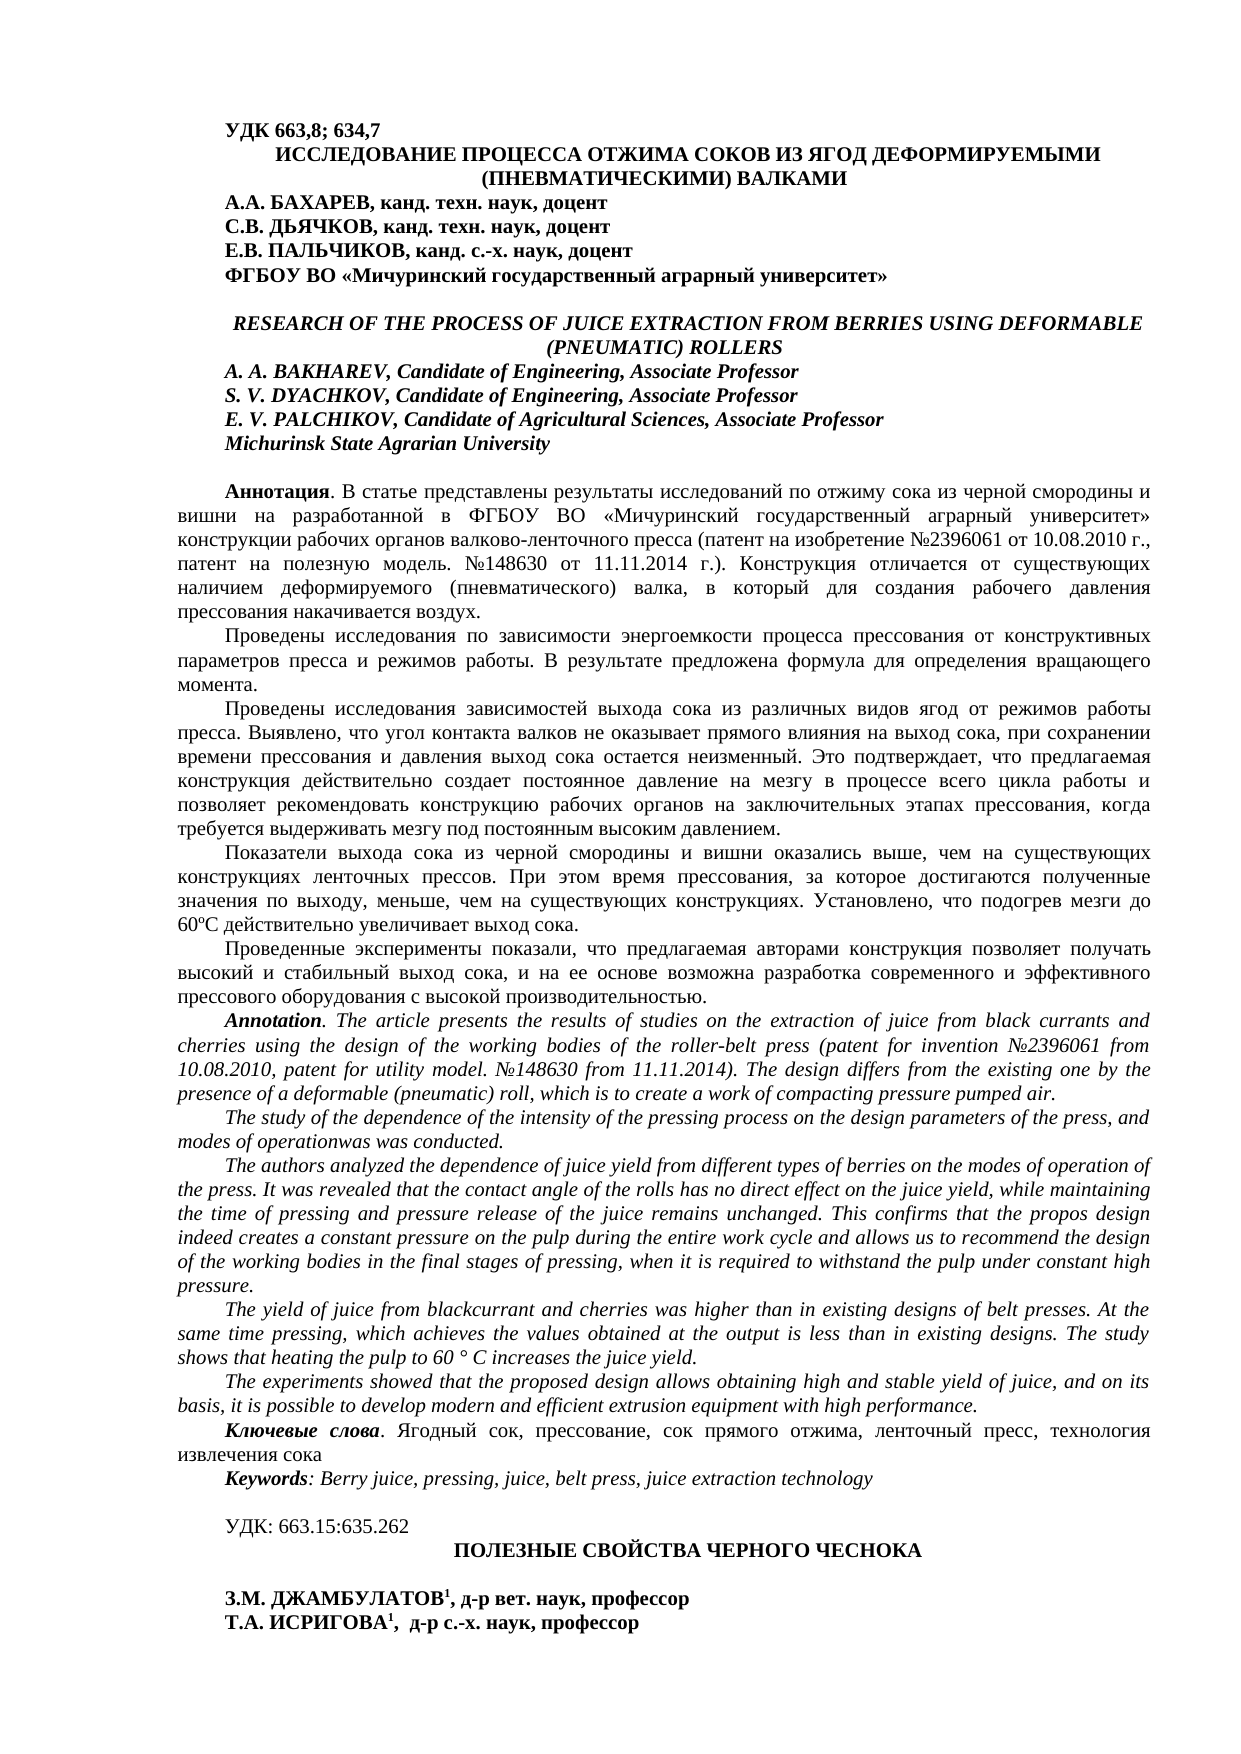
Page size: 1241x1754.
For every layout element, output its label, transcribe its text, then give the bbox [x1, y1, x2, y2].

text Ключевые слова. Ягодный сок, прессование, сок прямого отжима, ленточный пресс, технология извлечения сока [177, 1417, 1152, 1466]
text Проведенные эксперименты показали, что предлагаемая авторами конструкция позволяет получать высокий и стабильный выход сока, и на ее основе возможна разработка современного и эффективного прессового оборудования с высокой производительностью. [177, 936, 1152, 1008]
text Показатели выхода сока из черной смородины и вишни оказались выше, чем на существующих конструкциях ленточных прессов. При этом время прессования, за которое достигаются полученные значения по выходу, меньше, чем на существующих конструкциях. Установлено, что подогрев мезги до 60ºС действительно увеличивает выход сока. [177, 840, 1152, 936]
text ИССЛЕДОВАНИЕ ПРОЦЕССА ОТЖИМА СОКОВ ИЗ ЯГОД ДЕФОРМИРУЕМЫМИ (ПНЕВМАТИЧЕСКИМИ) ВАЛКАМИ [177, 142, 1152, 190]
text The study of the dependence of the intensity of the pressing process on the design parameters of the press, and modes of operationwas was conducted. [177, 1105, 1152, 1153]
text С.В. ДЬЯЧКОВ, канд. техн. наук, доцент [177, 214, 1152, 238]
text The yield of juice from blackcurrant and cherries was higher than in existing designs of belt presses. At the same time pressing, which achieves the values obtained at the output is less than in existing designs. The study shows that heating the pulp to 60 ° C increases the juice yield. [177, 1297, 1152, 1369]
text ПОЛЕЗНЫЕ СВОЙСТВА ЧЕРНОГО ЧЕСНОКА [177, 1538, 1152, 1562]
text Е.В. ПАЛЬЧИКОВ, канд. с.-х. наук, доцент [177, 238, 1152, 262]
text Т.А. ИСРИГОВА1, д-р с.-х. наук, профессор [177, 1610, 1152, 1634]
text Keywords: Berry juice, pressing, juice, belt press, juice extraction technology [177, 1466, 1152, 1490]
text А.А. БАХАРЕВ, канд. техн. наук, доцент [177, 190, 1152, 214]
text З.М. ДЖАМБУЛАТОВ1, д-р вет. наук, профессор [177, 1586, 1152, 1610]
text Проведены исследования по зависимости энергоемкости процесса прессования от конструктивных параметров пресса и режимов работы. В результате предложена формула для определения вращающего момента. [177, 623, 1152, 696]
text The authors analyzed the dependence of juice yield from different types of berries on the modes of operation of the press. It was revealed that the contact angle of the rolls has no direct effect on the juice yield, while maintaining the time of pressing and pressure release of the juice remains unchanged. This confirms that the propos design indeed creates a constant pressure on the pulp during the entire work cycle and allows us to recommend the design of the working bodies in the final stages of pressing, when it is required to withstand the pulp under constant high pressure. [177, 1153, 1152, 1297]
text The experiments showed that the proposed design allows obtaining high and stable yield of juice, and on its basis, it is possible to develop modern and efficient extrusion equipment with high performance. [177, 1369, 1152, 1417]
text E. V. PALCHIKOV, Candidate of Agricultural Sciences, Associate Professor [177, 407, 1152, 431]
text RESEARCH OF THE PROCESS OF JUICE EXTRACTION FROM BERRIES USING DEFORMABLE (PNEUMATIC) ROLLERS [177, 311, 1152, 359]
text Annotation. The article presents the results of studies on the extraction of juice from black currants and cherries using the design of the working bodies of the roller-belt press (patent for invention №2396061 from 10.08.2010, patent for utility model. №148630 from 11.11.2014). The design differs from the existing one by the presence of a deformable (pneumatic) roll, which is to create a work of compacting pressure pumped air. [177, 1008, 1152, 1105]
text S. V. DYACHKOV, Candidate of Engineering, Associate Professor [177, 383, 1152, 407]
text A. A. BAKHAREV, Candidate of Engineering, Associate Professor [177, 359, 1152, 383]
text Аннотация. В статье представлены результаты исследований по отжиму сока из черной смородины и вишни на разработанной в ФГБОУ ВО «Мичуринский государственный аграрный университет» конструкции рабочих органов валково-ленточного пресса (патент на изобретение №2396061 от 10.08.2010 г., патент на полезную модель. №148630 от 11.11.2014 г.). Конструкция отличается от существующих наличием деформируемого (пневматического) валка, в который для создания рабочего давления прессования накачивается воздух. [177, 479, 1152, 623]
text УДК 663,8; 634,7 [177, 118, 1152, 142]
text ФГБОУ ВО «Мичуринский государственный аграрный университет» [177, 262, 1152, 287]
text Проведены исследования зависимостей выхода сока из различных видов ягод от режимов работы пресса. Выявлено, что угол контакта валков не оказывает прямого влияния на выход сока, при сохранении времени прессования и давления выход сока остается неизменный. Это подтверждает, что предлагаемая конструкция действительно создает постоянное давление на мезгу в процессе всего цикла работы и позволяет рекомендовать конструкцию рабочих органов на заключительных этапах прессования, когда требуется выдерживать мезгу под постоянным высоким давлением. [177, 696, 1152, 840]
text Michurinsk State Agrarian University [177, 431, 1152, 455]
text УДК: 663.15:635.262 [177, 1514, 1152, 1538]
